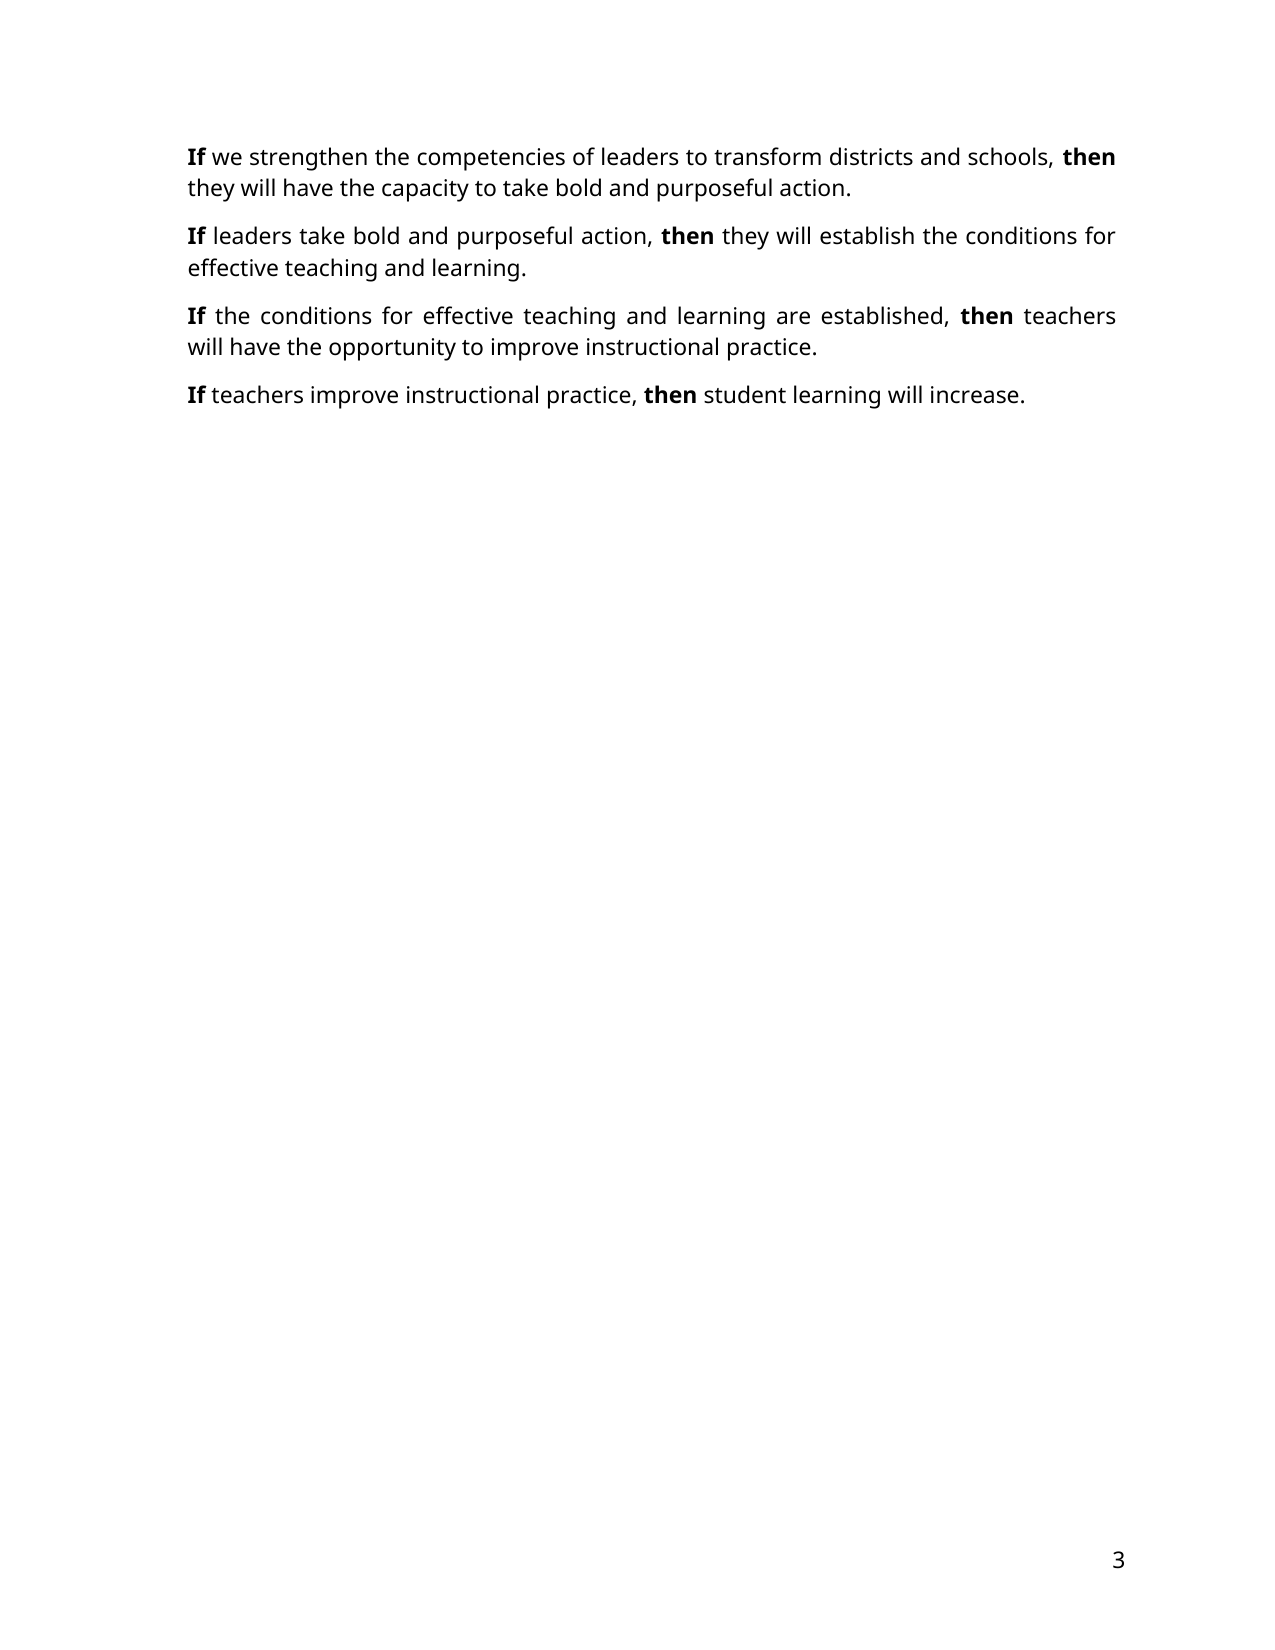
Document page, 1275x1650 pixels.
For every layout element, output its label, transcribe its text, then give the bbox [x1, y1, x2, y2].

list If the conditions for effective teaching and learning are established, then teachers will have the opportunity to improve instructional practice. [187, 300, 1116, 362]
list If leaders take bold and purposeful action, then they will establish the conditions for effective teaching and learning. [187, 220, 1116, 283]
list If teachers improve instructional practice, then student learning will increase. [187, 379, 1116, 411]
list If we strengthen the competencies of leaders to transform districts and schools, then they will have the capacity to take bold and purposeful action. [187, 141, 1116, 203]
